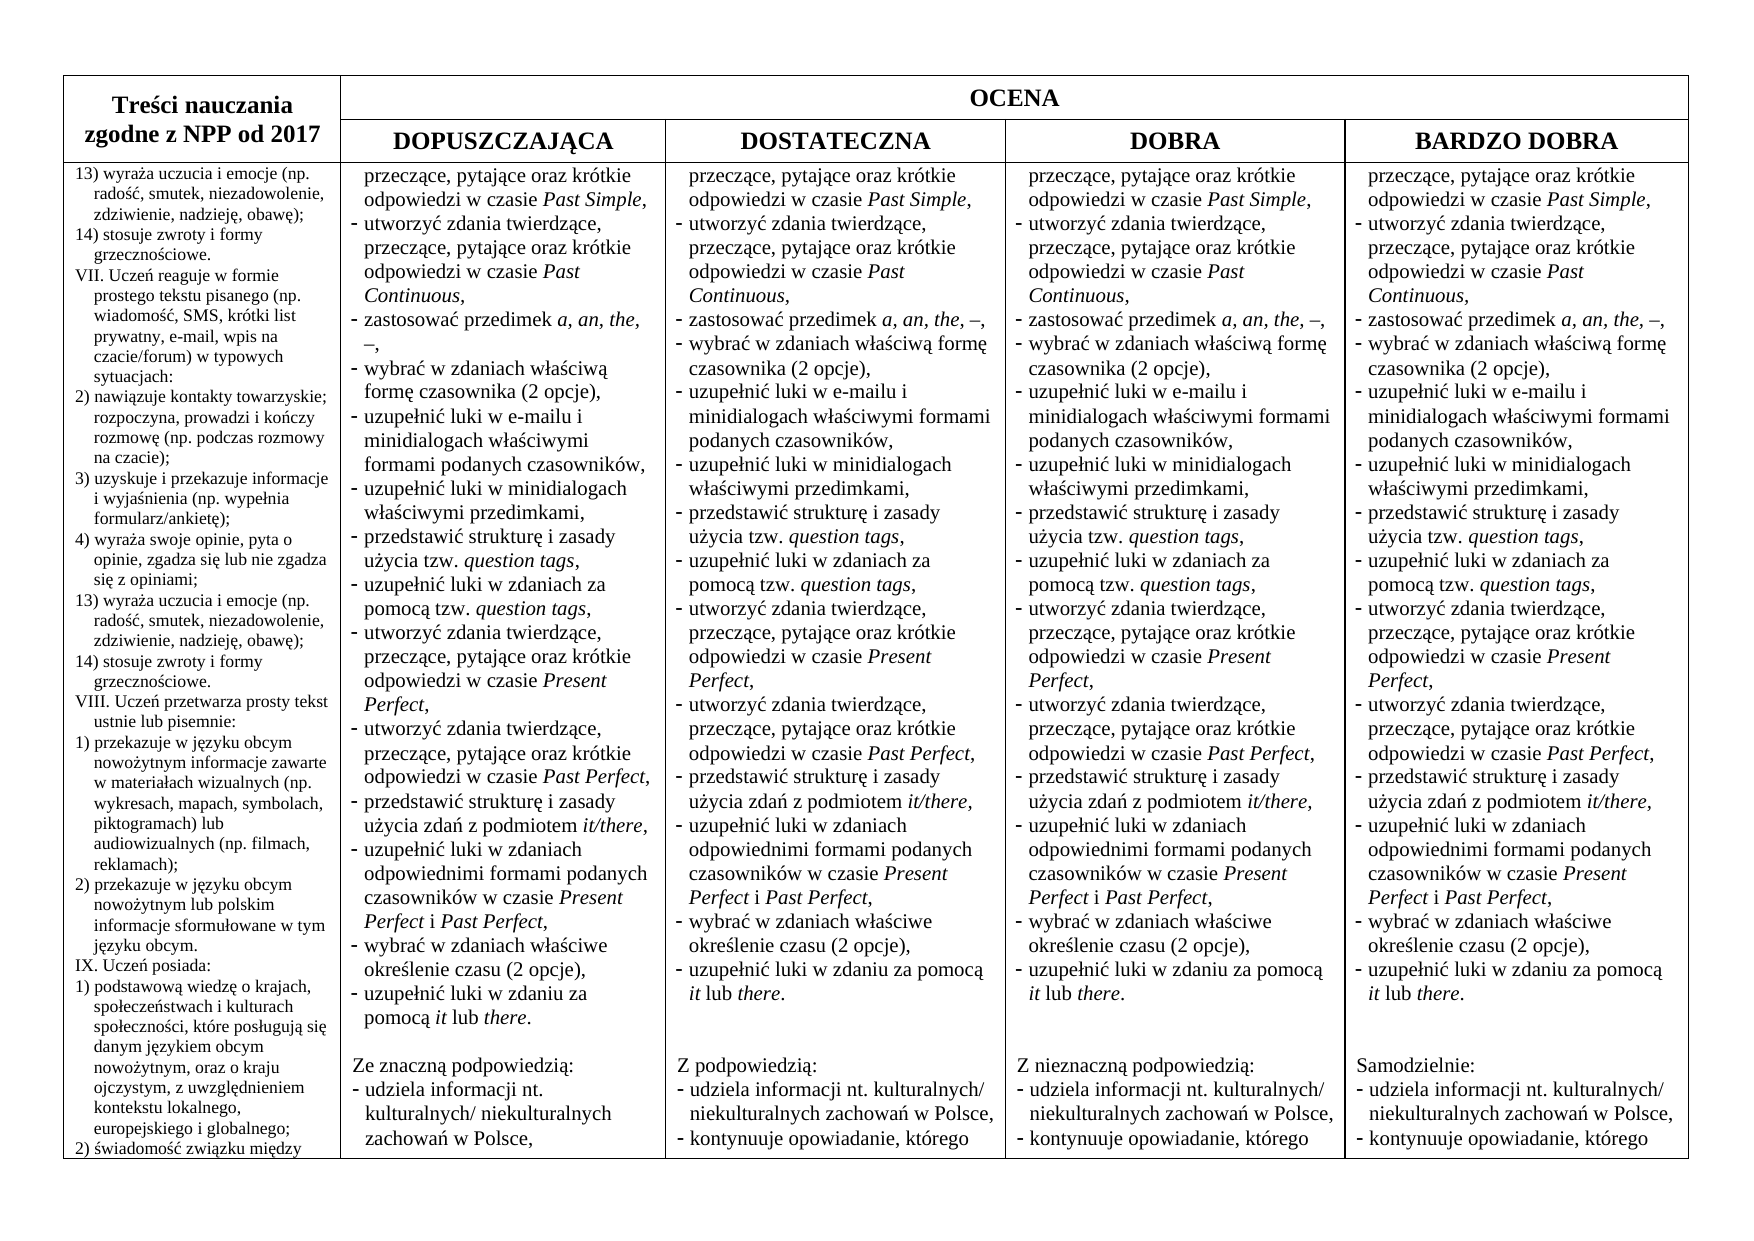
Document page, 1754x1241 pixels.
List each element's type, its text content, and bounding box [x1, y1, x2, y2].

table_cell DOPUSZCZAJĄCA [341, 120, 665, 162]
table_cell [1346, 163, 1688, 1158]
table_cell BARDZO DOBRA [1346, 120, 1688, 162]
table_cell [341, 163, 665, 1158]
table_cell DOBRA [1006, 120, 1344, 162]
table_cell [666, 163, 1005, 1158]
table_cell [1006, 163, 1344, 1158]
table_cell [64, 163, 340, 1158]
table_header OCENA [341, 76, 1688, 119]
table_cell DOSTATECZNA [666, 120, 1005, 162]
table_header Treści nauczania zgodne z NPP od 2017 [64, 76, 340, 162]
